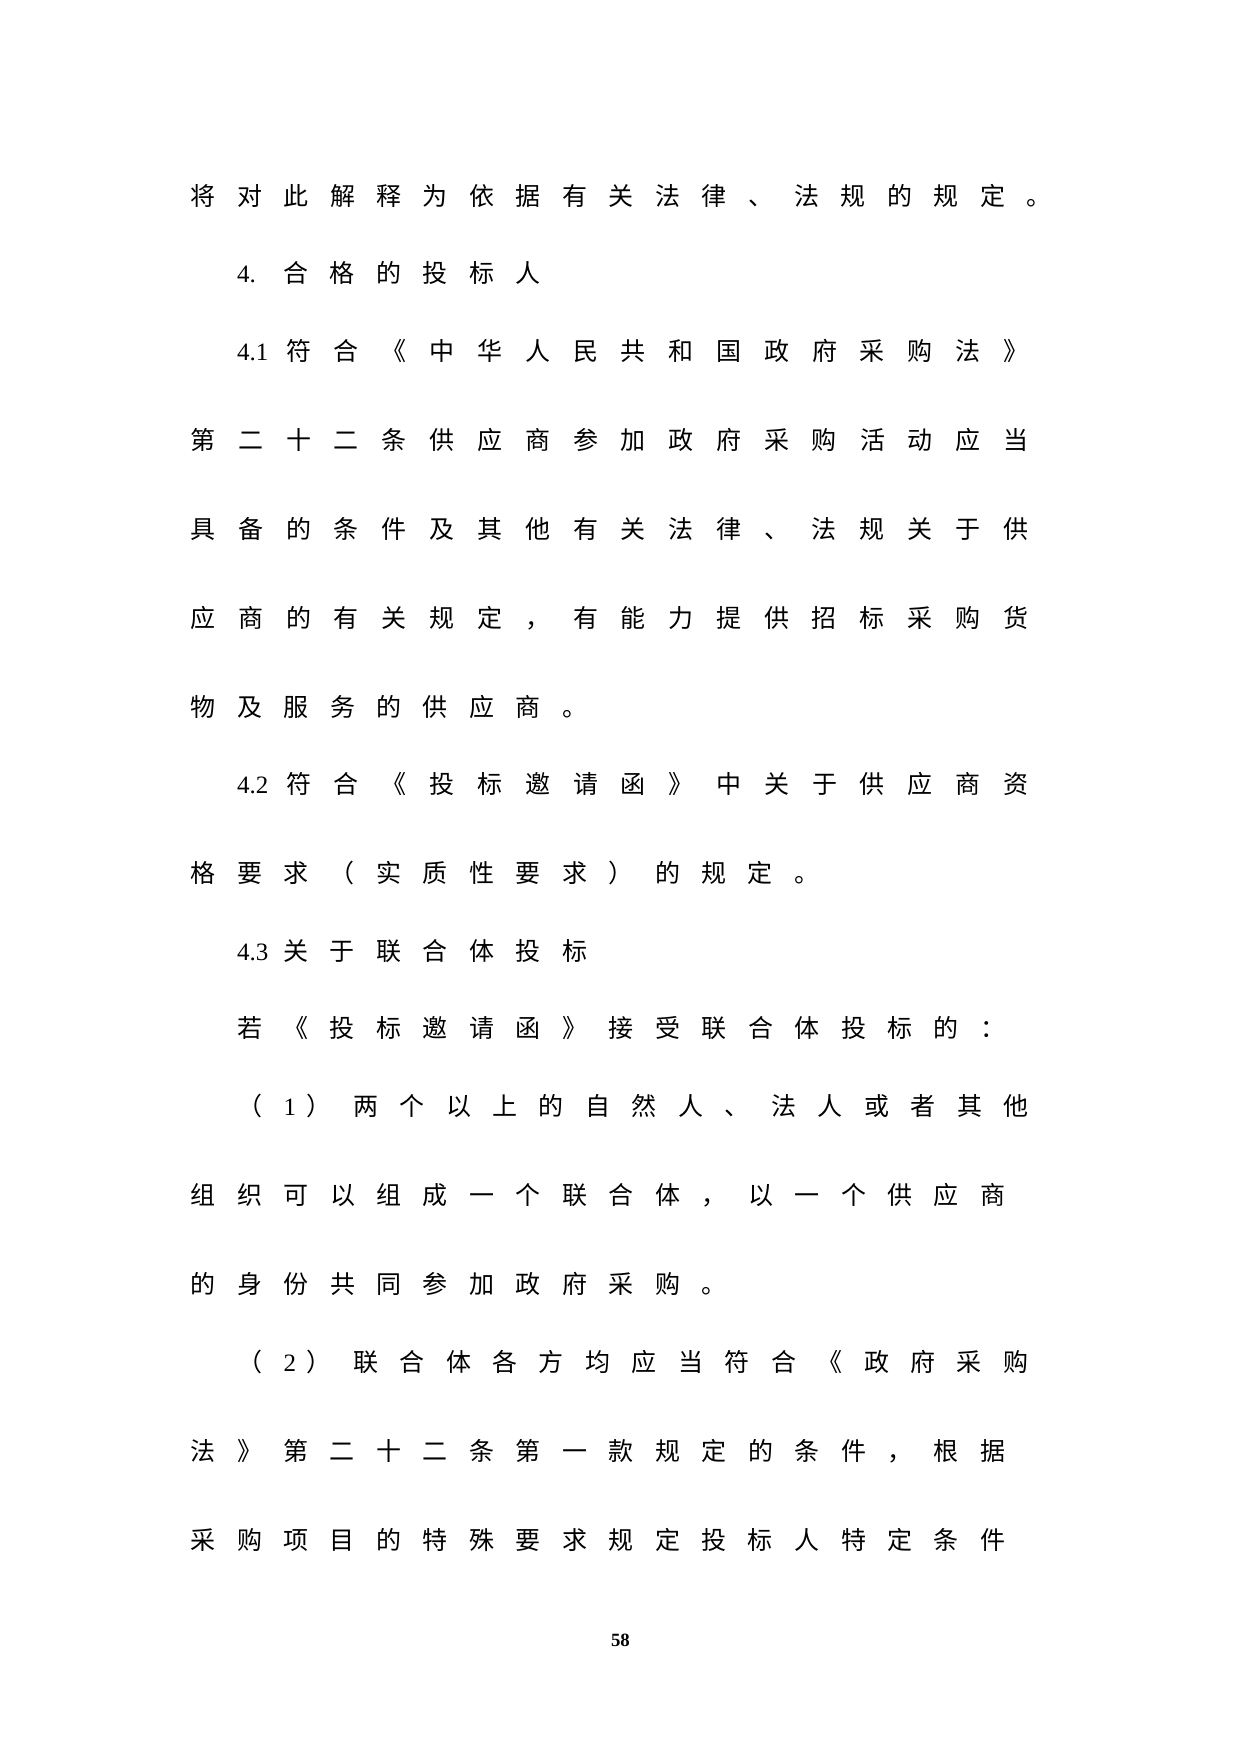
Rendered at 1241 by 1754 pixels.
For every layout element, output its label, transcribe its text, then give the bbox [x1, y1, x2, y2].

text （1）两个以上的自然人、法人或者其他组织可以组成一个联合体，以一个供应商的身份共同参加政府采购。 [190, 1075, 1050, 1312]
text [190, 164, 1050, 224]
text 若《投标邀请函》接受联合体投标的： [190, 997, 1050, 1057]
text 4. 合格的投标人 [190, 242, 1050, 301]
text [190, 1330, 1050, 1568]
text 4.3 关于联合体投标 [190, 920, 1050, 979]
text 4.1 符合《中华人民共和国政府采购法》第二十二条供应商参加政府采购活动应当具备的条件及其他有关法律、法规关于供应商的有关规定，有能力提供招标采购货物及服务的供应商。 [190, 319, 1050, 735]
text 4.2 符合《投标邀请函》中关于供应商资格要求（实质性要求）的规定。 [190, 753, 1050, 902]
